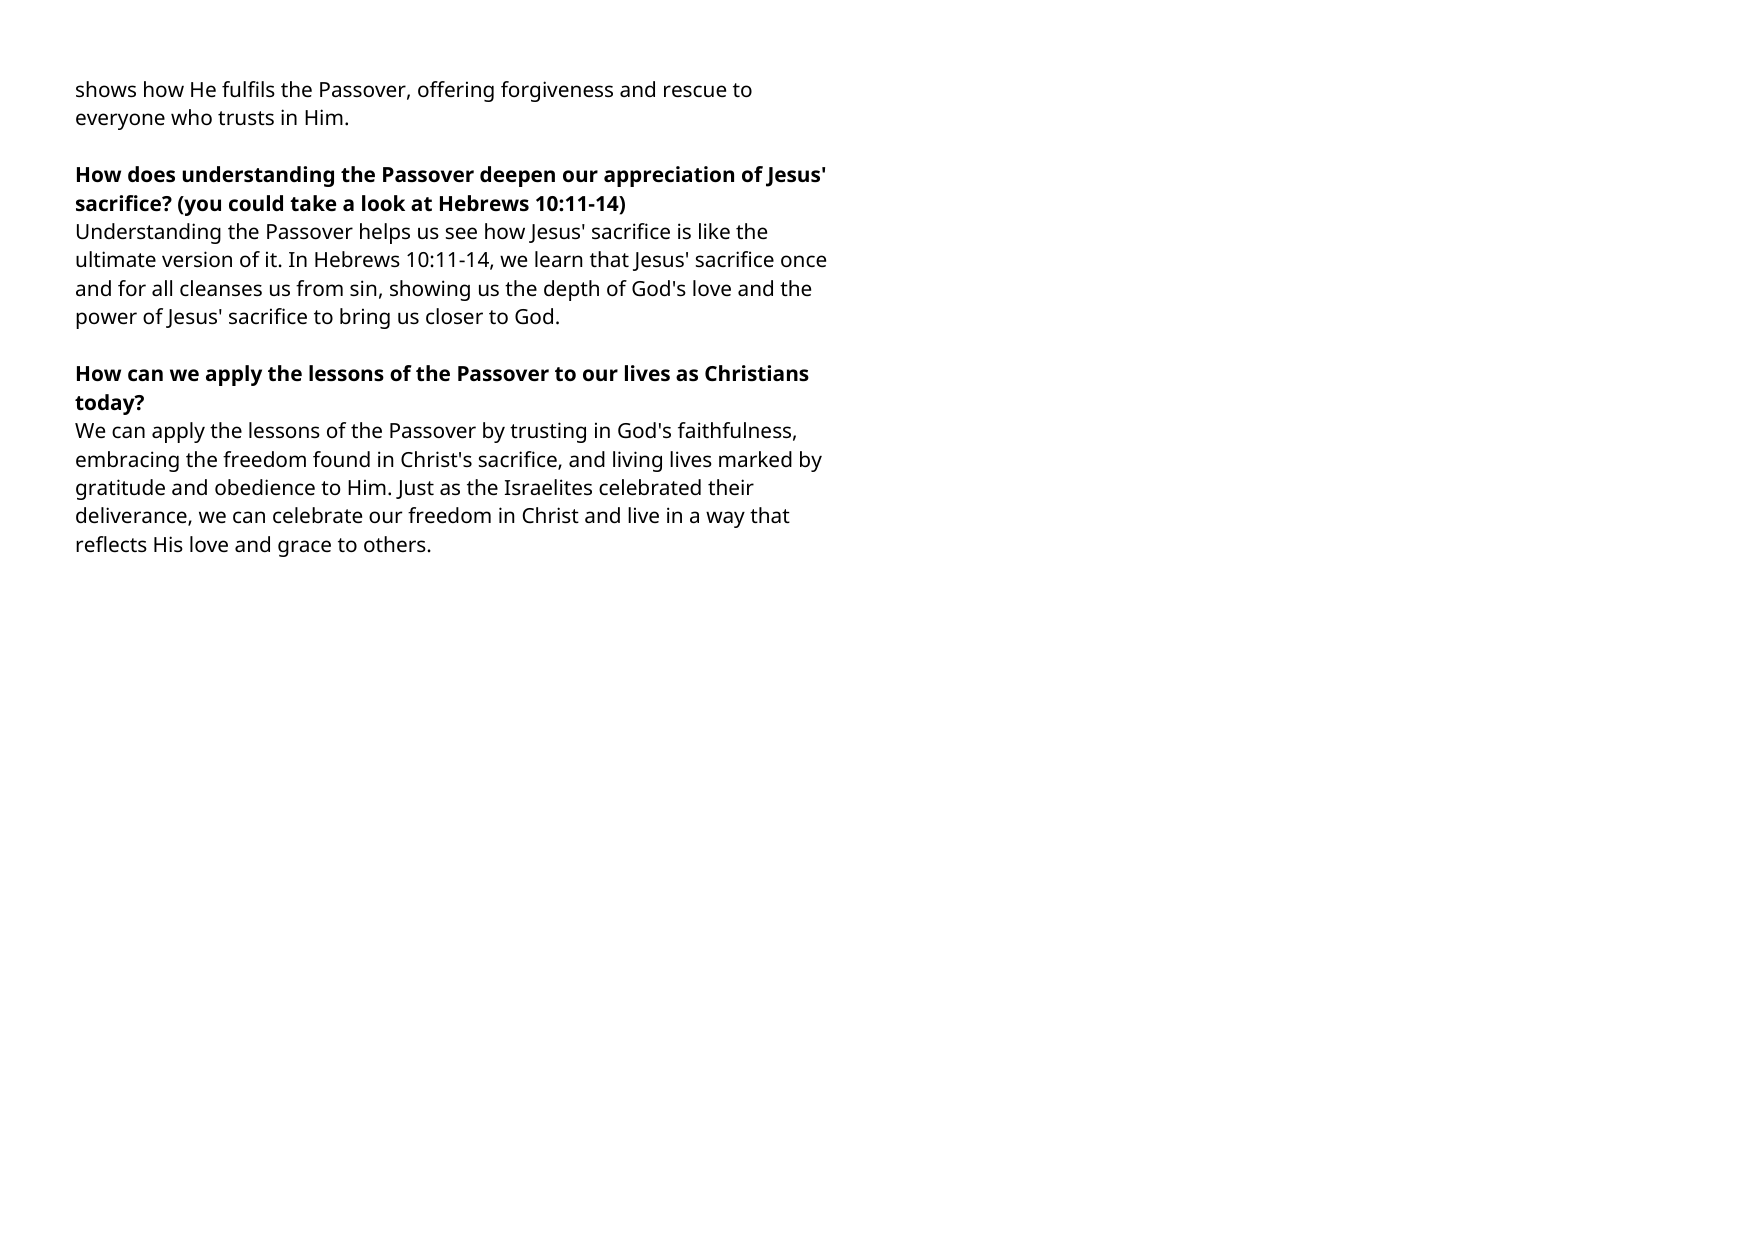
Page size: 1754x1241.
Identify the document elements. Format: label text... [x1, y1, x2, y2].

text We can apply the lessons of the Passover by trusting in God's faithfulness, embracing the freedom found in Christ's sacrifice, and living lives marked by gratitude and obedience to Him. Just as the Israelites celebrated their deliverance, we can celebrate our freedom in Christ and live in a way that reflects His love and grace to others. [75, 416, 840, 558]
text How can we apply the lessons of the Passover to our lives as Christians today? [75, 359, 840, 416]
text How does understanding the Passover deepen our appreciation of Jesus' sacrifice? (you could take a look at Hebrews 10:11-14) [75, 160, 840, 217]
